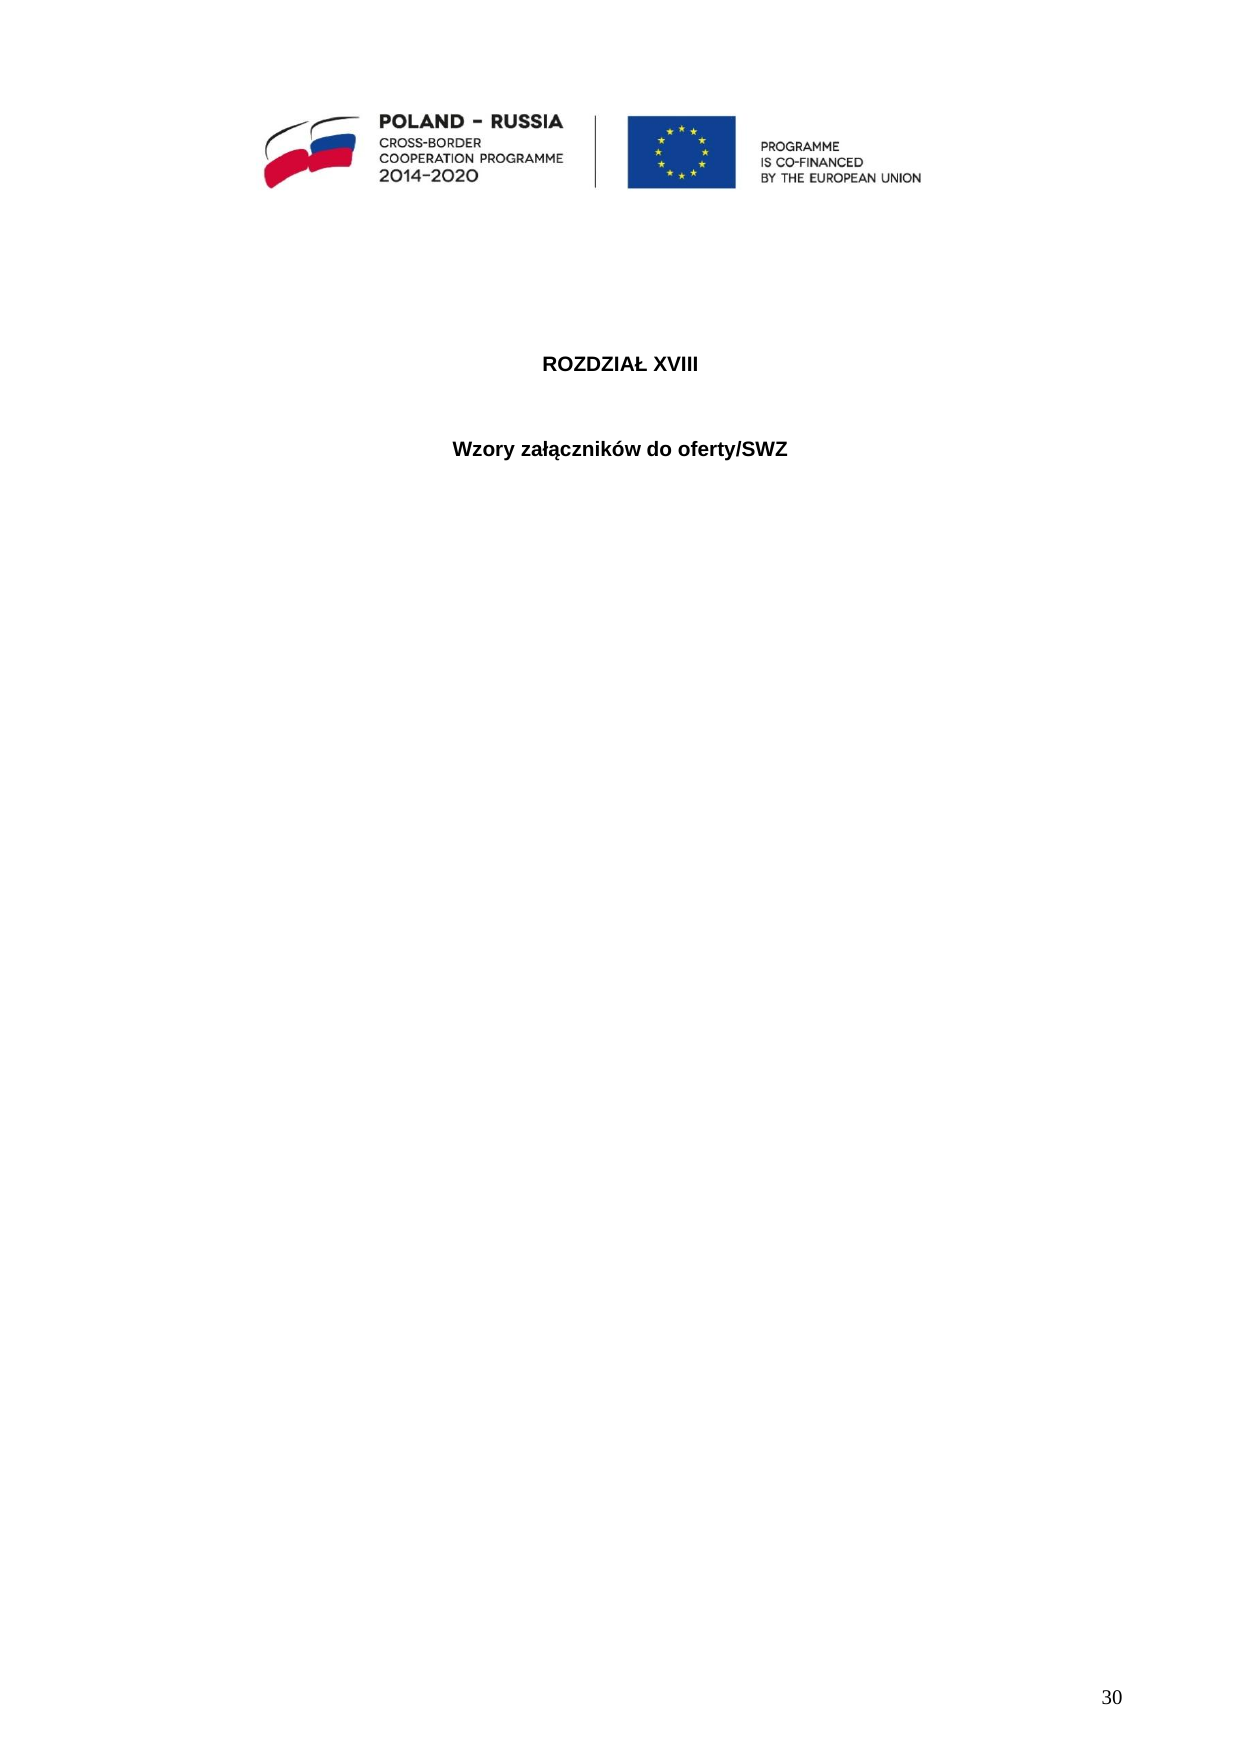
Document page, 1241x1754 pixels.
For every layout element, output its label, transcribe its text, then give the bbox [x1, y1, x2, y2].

text ROZDZIAŁ XVIII [118, 352, 1122, 376]
text Wzory załączników do oferty/SWZ [118, 437, 1122, 461]
picture [234, 59, 947, 239]
